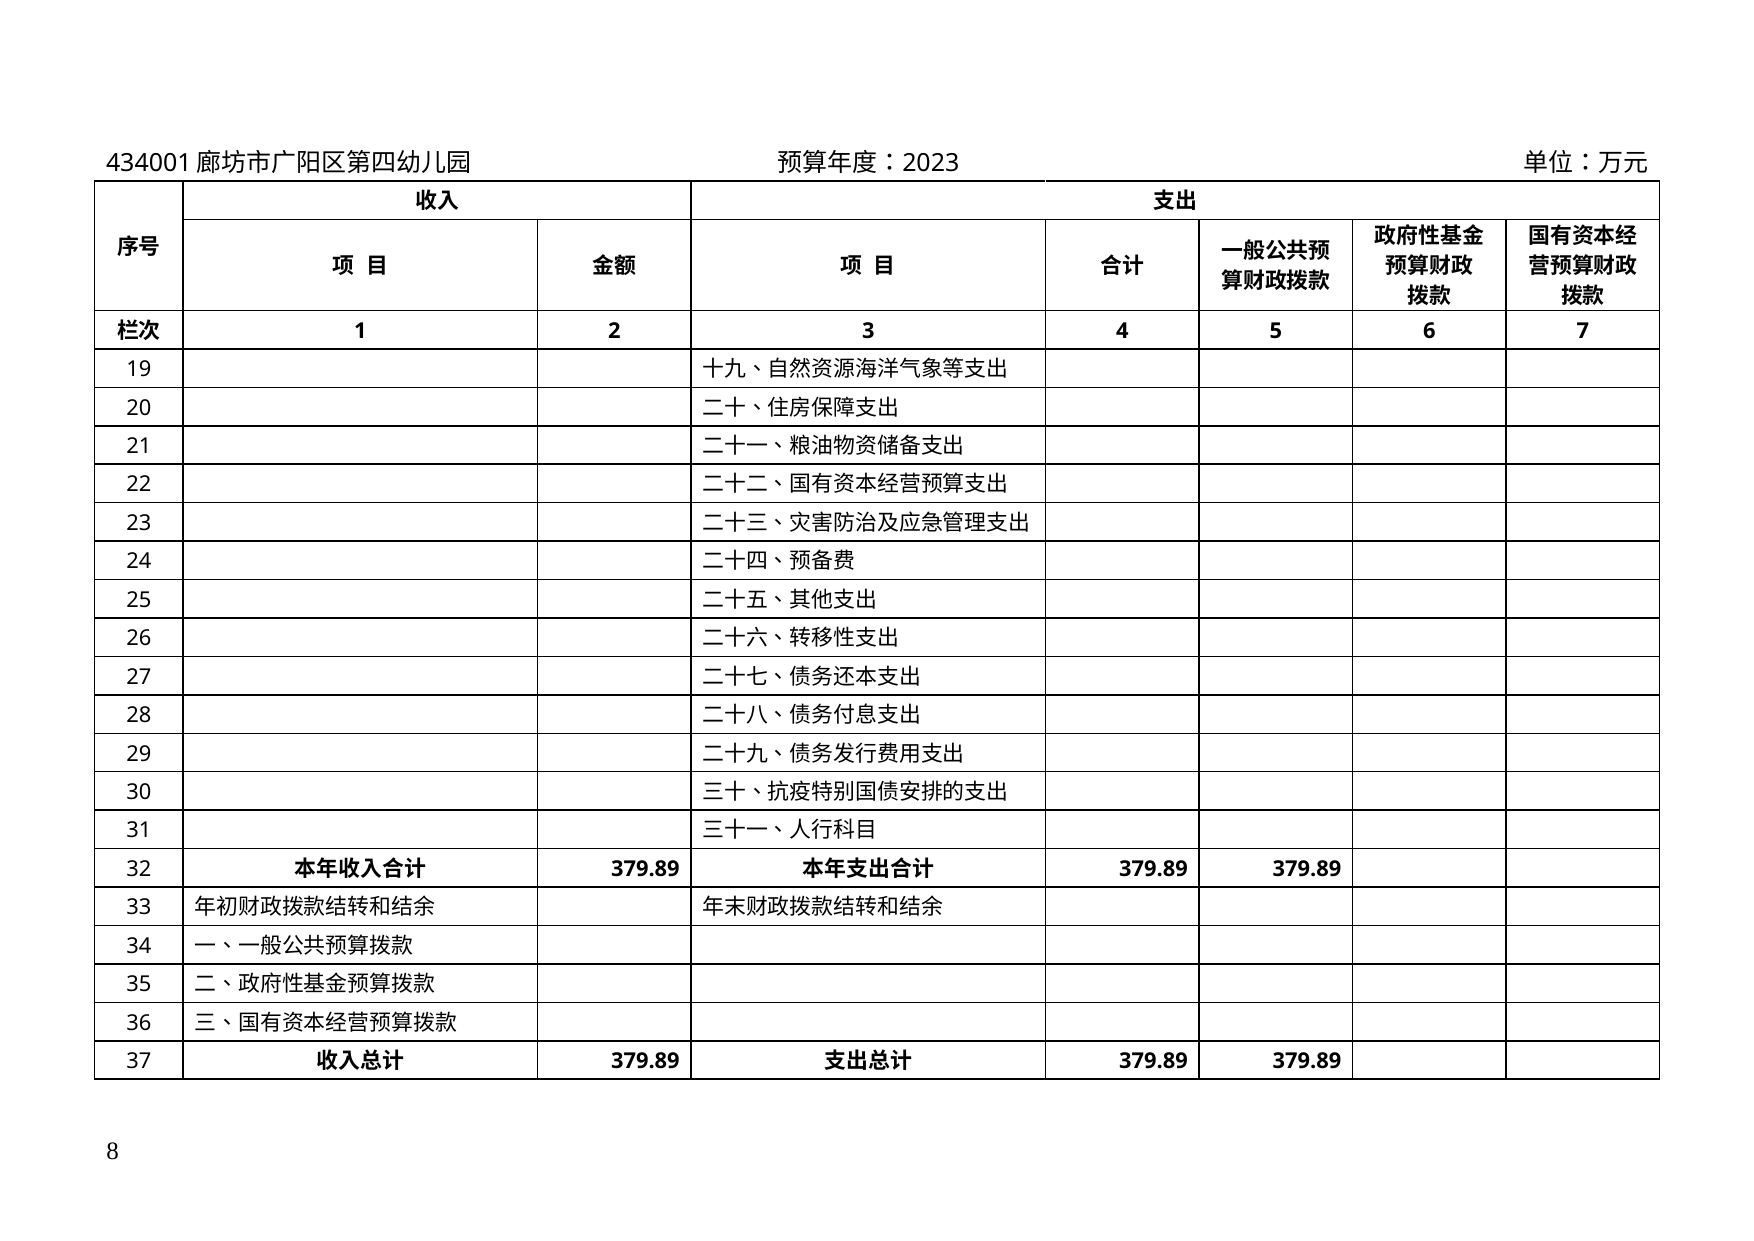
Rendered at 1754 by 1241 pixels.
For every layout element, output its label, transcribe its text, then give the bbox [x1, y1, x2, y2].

table_cell 379.89 [538, 1042, 690, 1078]
table_cell [538, 542, 690, 579]
table_cell [184, 388, 537, 425]
table_cell 二十四、预备费 [692, 542, 1045, 579]
table_cell [1046, 465, 1198, 502]
table_cell [1046, 772, 1198, 809]
table_cell [1046, 619, 1198, 656]
table_cell 支出总计 [692, 1042, 1045, 1078]
table_cell 金额 [538, 220, 690, 309]
table_cell [538, 580, 690, 617]
table_cell [538, 965, 690, 1001]
table_cell [538, 734, 690, 771]
table_cell [692, 1003, 1045, 1040]
table_cell 支出 [692, 182, 1659, 219]
table_cell 3 [692, 311, 1045, 348]
table_cell [1353, 619, 1505, 656]
table_cell [1200, 811, 1352, 848]
table_cell 栏次 [95, 311, 182, 348]
table_cell [1507, 1003, 1659, 1040]
table_cell [1046, 427, 1198, 463]
table_cell 二十、住房保障支出 [692, 388, 1045, 425]
table_cell 二十五、其他支出 [692, 580, 1045, 617]
table_cell [1507, 849, 1659, 886]
table_cell 7 [1507, 311, 1659, 348]
table_cell [1200, 465, 1352, 502]
table_cell 379.89 [538, 849, 690, 886]
table_cell [1507, 350, 1659, 386]
table_cell 二十七、债务还本支出 [692, 657, 1045, 694]
table_cell [538, 427, 690, 463]
table_cell [1353, 1042, 1505, 1078]
table_cell 26 [95, 619, 182, 656]
table_cell [1200, 503, 1352, 540]
table_cell 379.89 [1200, 1042, 1352, 1078]
table_cell [1046, 657, 1198, 694]
table_cell 27 [95, 657, 182, 694]
table_cell 二十九、债务发行费用支出 [692, 734, 1045, 771]
table_cell [538, 888, 690, 924]
table_cell [1200, 657, 1352, 694]
table_cell [1507, 811, 1659, 848]
table_cell [1200, 772, 1352, 809]
table_cell 36 [95, 1003, 182, 1040]
table_cell [1507, 503, 1659, 540]
table_cell [184, 811, 537, 848]
table_cell [1353, 427, 1505, 463]
table_header 434001廊坊市广阳区第四幼儿园 [95, 143, 690, 180]
table_cell [1200, 619, 1352, 656]
table_cell 一、一般公共预算拨款 [184, 926, 537, 963]
table_cell 序号 [95, 182, 182, 309]
table_cell [692, 965, 1045, 1001]
table_cell [1353, 888, 1505, 924]
table_cell 本年收入合计 [184, 849, 537, 886]
table_cell 二十二、国有资本经营预算支出 [692, 465, 1045, 502]
table_cell 21 [95, 427, 182, 463]
table_cell [184, 619, 537, 656]
table_cell 30 [95, 772, 182, 809]
table_cell [1200, 926, 1352, 963]
table_cell [538, 926, 690, 963]
table_cell [1507, 388, 1659, 425]
table_cell 5 [1200, 311, 1352, 348]
table_cell [1046, 696, 1198, 732]
table_cell [1046, 503, 1198, 540]
table_cell [1046, 388, 1198, 425]
table_cell 合计 [1046, 220, 1198, 309]
table_cell [1200, 542, 1352, 579]
table_cell [1046, 926, 1198, 963]
table_cell [692, 926, 1045, 963]
table_cell [1507, 657, 1659, 694]
table_cell 19 [95, 350, 182, 386]
table_cell 22 [95, 465, 182, 502]
table_cell 国有资本经营预算财政拨款 [1507, 220, 1659, 309]
table_cell [538, 388, 690, 425]
table_cell [538, 350, 690, 386]
table_cell [1046, 811, 1198, 848]
table_cell [1046, 888, 1198, 924]
table_cell 379.89 [1046, 1042, 1198, 1078]
table_cell [1353, 965, 1505, 1001]
table_cell 379.89 [1200, 849, 1352, 886]
table_cell [1200, 696, 1352, 732]
table_cell 24 [95, 542, 182, 579]
table_cell [1046, 580, 1198, 617]
table_cell [1353, 696, 1505, 732]
table_cell [1200, 350, 1352, 386]
table_cell [1200, 427, 1352, 463]
table_cell 379.89 [1046, 849, 1198, 886]
table_cell 32 [95, 849, 182, 886]
table_cell [538, 772, 690, 809]
table_cell [538, 503, 690, 540]
table_cell [1046, 542, 1198, 579]
table_cell [1507, 926, 1659, 963]
table_cell 6 [1353, 311, 1505, 348]
table_cell [1507, 619, 1659, 656]
table_cell [1200, 965, 1352, 1001]
table_cell [1507, 965, 1659, 1001]
table_cell [1353, 350, 1505, 386]
table_cell 二十八、债务付息支出 [692, 696, 1045, 732]
table_cell 二、政府性基金预算拨款 [184, 965, 537, 1001]
table_cell [1353, 580, 1505, 617]
table_cell [1046, 734, 1198, 771]
table_cell 项 目 [692, 220, 1045, 309]
table_cell 20 [95, 388, 182, 425]
table_cell [1353, 388, 1505, 425]
table_header 预算年度：2023 [692, 143, 1045, 180]
table_cell 十九、自然资源海洋气象等支出 [692, 350, 1045, 386]
table_cell 33 [95, 888, 182, 924]
table_cell 收入 [184, 182, 690, 219]
table_cell 政府性基金预算财政 拨款 [1353, 220, 1505, 309]
table_cell 二十一、粮油物资储备支出 [692, 427, 1045, 463]
table_cell [1200, 580, 1352, 617]
table_cell [1353, 734, 1505, 771]
table_cell [1353, 926, 1505, 963]
table_cell 三、国有资本经营预算拨款 [184, 1003, 537, 1040]
table_cell 23 [95, 503, 182, 540]
table_cell 35 [95, 965, 182, 1001]
table_cell [1507, 888, 1659, 924]
table_cell 29 [95, 734, 182, 771]
table_cell 本年支出合计 [692, 849, 1045, 886]
table_cell [1507, 1042, 1659, 1078]
table_cell [1046, 350, 1198, 386]
table_cell 二十六、转移性支出 [692, 619, 1045, 656]
table_cell [1507, 465, 1659, 502]
table_cell [1507, 696, 1659, 732]
table_cell [1200, 1003, 1352, 1040]
table_cell [184, 542, 537, 579]
table_cell [1507, 427, 1659, 463]
table_cell [1353, 849, 1505, 886]
table_cell 收入总计 [184, 1042, 537, 1078]
table_cell [538, 657, 690, 694]
table_cell [1200, 888, 1352, 924]
table_cell 三十一、人行科目 [692, 811, 1045, 848]
table_cell [184, 503, 537, 540]
table_cell 年末财政拨款结转和结余 [692, 888, 1045, 924]
table_cell 28 [95, 696, 182, 732]
table_cell [184, 465, 537, 502]
table_cell [1507, 542, 1659, 579]
table_cell 2 [538, 311, 690, 348]
table_cell [1507, 734, 1659, 771]
table_cell [1353, 503, 1505, 540]
table_cell [1046, 1003, 1198, 1040]
table_cell 项 目 [184, 220, 537, 309]
table_cell 37 [95, 1042, 182, 1078]
table_cell [1353, 542, 1505, 579]
table_cell [538, 1003, 690, 1040]
table_cell [1200, 388, 1352, 425]
table_cell 34 [95, 926, 182, 963]
table_cell [1046, 965, 1198, 1001]
table_cell [1353, 465, 1505, 502]
table_cell 25 [95, 580, 182, 617]
table_cell 三十、抗疫特别国债安排的支出 [692, 772, 1045, 809]
table_cell 4 [1046, 311, 1198, 348]
table_cell [184, 657, 537, 694]
table_cell [1507, 580, 1659, 617]
table_cell [1353, 657, 1505, 694]
table_cell [538, 619, 690, 656]
table_cell 31 [95, 811, 182, 848]
table_cell 年初财政拨款结转和结余 [184, 888, 537, 924]
table_cell [184, 580, 537, 617]
table_cell [184, 350, 537, 386]
table_cell [184, 772, 537, 809]
table_cell [184, 427, 537, 463]
table_cell [538, 465, 690, 502]
table_cell [538, 696, 690, 732]
table_cell [184, 696, 537, 732]
table_cell [184, 734, 537, 771]
table_cell 1 [184, 311, 537, 348]
table_cell [538, 811, 690, 848]
table_cell [1200, 734, 1352, 771]
table_cell [1353, 811, 1505, 848]
table_cell [1353, 1003, 1505, 1040]
table_cell [1353, 772, 1505, 809]
table_cell 二十三、灾害防治及应急管理支出 [692, 503, 1045, 540]
table_header 单位：万元 [1046, 143, 1659, 180]
table_cell 一般公共预算财政拨款 [1200, 220, 1352, 309]
table_cell [1507, 772, 1659, 809]
